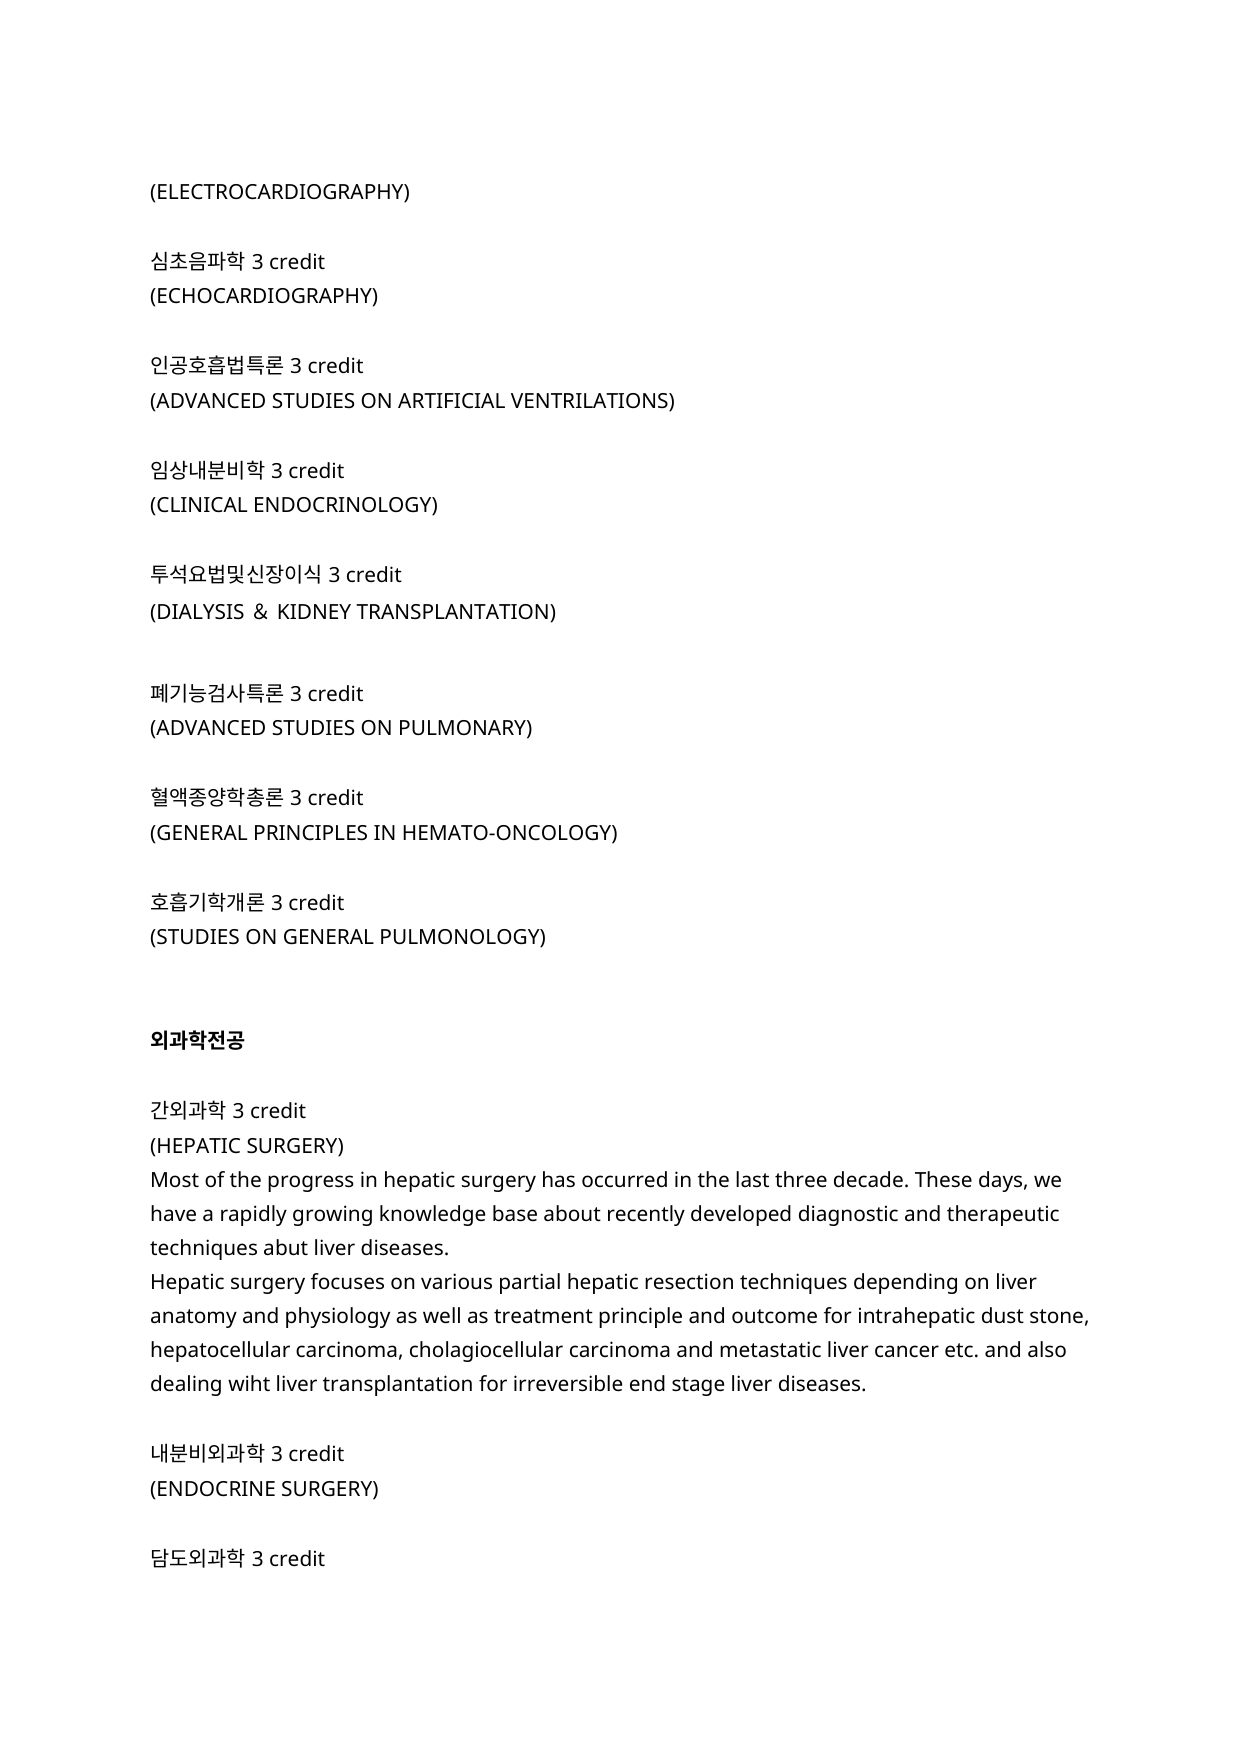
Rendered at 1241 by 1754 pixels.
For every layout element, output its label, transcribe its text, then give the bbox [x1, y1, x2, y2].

text 외과학전공 [150, 1024, 1090, 1054]
text (HEPATIC SURGERY) [150, 1131, 1090, 1159]
text (CLINICAL ENDOCRINOLOGY) [150, 491, 1090, 519]
text Hepatic surgery focuses on various partial hepatic resection techniques depending on liver anatomy and physiology as well as treatment principle and outcome for intrahepatic dust stone, hepatocellular carcinoma, cholagiocellular carcinoma and metastatic liver cancer etc. and also dealing wiht liver transplantation for irreversible end stage liver diseases. [150, 1267, 1090, 1398]
text 인공호흡법특론 3 credit [150, 350, 1090, 380]
text Most of the progress in hepatic surgery has occurred in the last three decade. These days, we have a rapidly growing knowledge base about recently developed diagnostic and therapeutic techniques abut liver diseases. [150, 1165, 1090, 1262]
text (DIALYSIS ＆ KIDNEY TRANSPLANTATION) [150, 595, 1090, 625]
text (GENERAL PRINCIPLES IN HEMATO-ONCOLOGY) [150, 818, 1090, 846]
text (ELECTROCARDIOGRAPHY) [150, 177, 1090, 206]
text 간외과학 3 credit [150, 1095, 1090, 1125]
text 호흡기학개론 3 credit [150, 886, 1090, 916]
text 폐기능검사특론 3 credit [150, 677, 1090, 707]
text (ENDOCRINE SURGERY) [150, 1474, 1090, 1502]
text 혈액종양학총론 3 credit [150, 781, 1090, 812]
text (ECHOCARDIOGRAPHY) [150, 282, 1090, 310]
text 내분비외과학 3 credit [150, 1438, 1090, 1468]
text 임상내분비학 3 credit [150, 454, 1090, 484]
text (ADVANCED STUDIES ON PULMONARY) [150, 713, 1090, 742]
text 투석요법및신장이식 3 credit [150, 559, 1090, 589]
text 담도외과학 3 credit [150, 1542, 1090, 1572]
text 심초음파학 3 credit [150, 245, 1090, 276]
text (ADVANCED STUDIES ON ARTIFICIAL VENTRILATIONS) [150, 386, 1090, 414]
text (STUDIES ON GENERAL PULMONOLOGY) [150, 922, 1090, 951]
